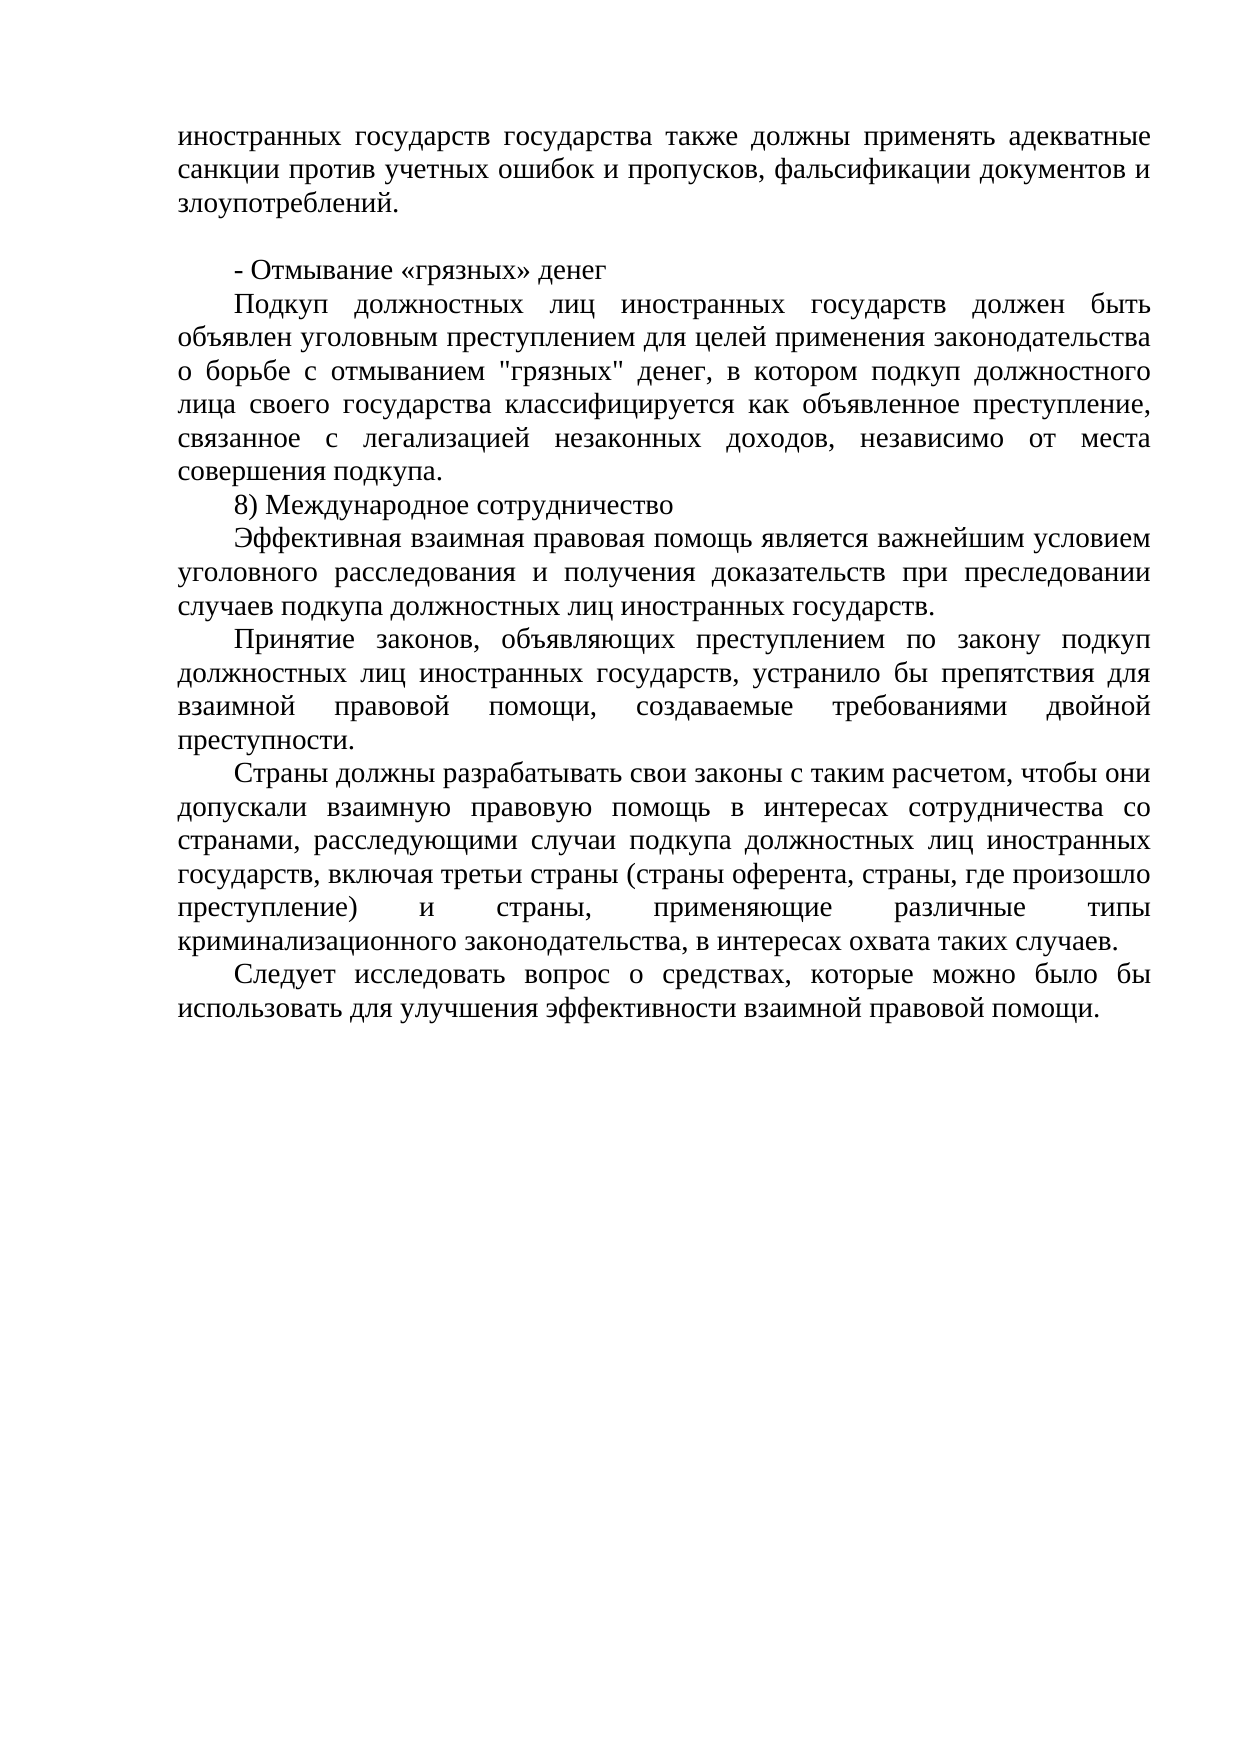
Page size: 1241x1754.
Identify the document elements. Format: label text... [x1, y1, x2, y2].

text Подкуп должностных лиц иностранных государств должен быть объявлен уголовным преступлением для целей применения законодательства о борьбе с отмыванием "грязных" денег, в котором подкуп должностного лица своего государства классифицируется как объявленное преступление, связанное с легализацией незаконных доходов, независимо от места совершения подкупа. [177, 286, 1152, 487]
text 8) Международное сотрудничество [177, 487, 1152, 521]
text - Отмывание «грязных» денег [177, 252, 1152, 286]
text Эффективная взаимная правовая помощь является важнейшим условием уголовного расследования и получения доказательств при преследовании случаев подкупа должностных лиц иностранных государств. [177, 521, 1152, 621]
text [177, 118, 1152, 219]
text Принятие законов, объявляющих преступлением по закону подкуп должностных лиц иностранных государств, устранило бы препятствия для взаимной правовой помощи, создаваемые требованиями двойной преступности. [177, 621, 1152, 755]
text Страны должны разрабатывать свои законы с таким расчетом, чтобы они допускали взаимную правовую помощь в интересах сотрудничества со странами, расследующими случаи подкупа должностных лиц иностранных государств, включая третьи страны (страны оферента, страны, где произошло преступление) и страны, применяющие различные типы криминализационного законодательства, в интересах охвата таких случаев. [177, 755, 1152, 957]
text Следует исследовать вопрос о средствах, которые можно было бы использовать для улучшения эффективности взаимной правовой помощи. [177, 957, 1152, 1024]
